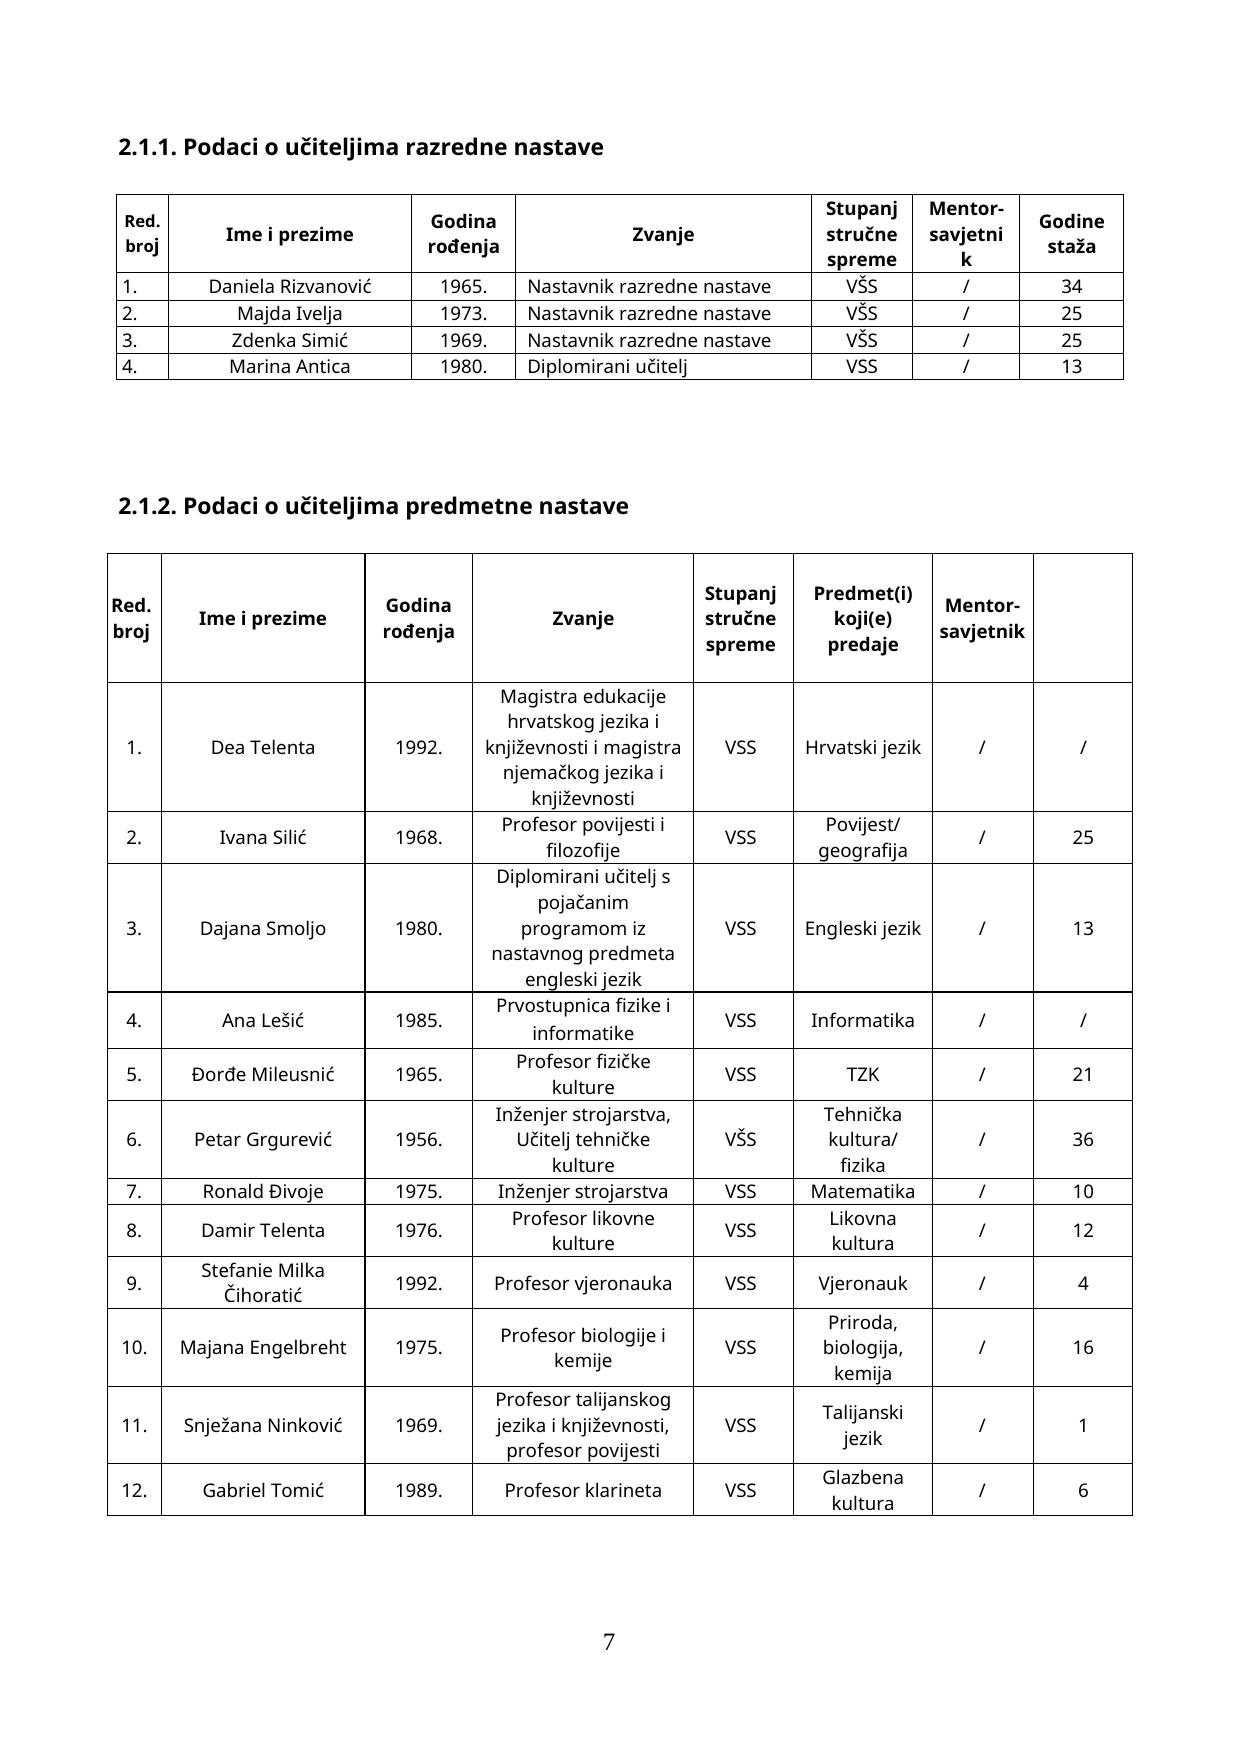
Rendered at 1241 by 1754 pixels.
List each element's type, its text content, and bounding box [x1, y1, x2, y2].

table_cell 1975. [366, 1309, 472, 1386]
table_cell VŠS [812, 273, 912, 299]
table_cell / [1034, 683, 1132, 811]
table_cell 1969. [366, 1387, 472, 1463]
table_cell VŠS [812, 301, 912, 326]
table_cell 11. [108, 1387, 161, 1463]
table_cell 21 [1034, 1049, 1132, 1100]
table_cell TZK [794, 1049, 932, 1100]
table_cell VSS [694, 864, 793, 991]
table_cell / [933, 1101, 1033, 1177]
table_cell 10 [1034, 1179, 1132, 1204]
table_cell Ronald Đivoje [162, 1179, 364, 1204]
table_cell / [933, 1309, 1033, 1386]
table_cell VSS [812, 354, 912, 379]
table_cell / [933, 1049, 1033, 1100]
table_cell Talijanski jezik [794, 1387, 932, 1463]
table_cell / [933, 1464, 1033, 1515]
table_cell VSS [694, 683, 793, 811]
table_cell Profesor talijanskog jezika i književnosti, profesor povijesti [473, 1387, 693, 1463]
table_cell Nastavnik razredne nastave [516, 327, 811, 353]
table_cell Inženjer strojarstva [473, 1179, 693, 1204]
table_cell 4 [1034, 1257, 1132, 1308]
table_cell Diplomirani učitelj s pojačanim programom iz nastavnog predmeta engleski jezik [473, 864, 693, 991]
table_header Mentor-savjetnik [913, 195, 1019, 272]
table_cell 34 [1020, 273, 1123, 299]
table_cell Đorđe Mileusnić [162, 1049, 364, 1100]
table_cell / [933, 1387, 1033, 1463]
table_cell 1973. [412, 301, 515, 326]
table_cell [117, 354, 168, 379]
table_cell VSS [694, 812, 793, 863]
table_cell Diplomirani učitelj [516, 354, 811, 379]
table_cell Zdenka Simić [169, 327, 411, 353]
table_cell VŠS [812, 327, 912, 353]
table_cell Majda Ivelja [169, 301, 411, 326]
table_cell 16 [1034, 1309, 1132, 1386]
table_cell Profesor vjeronauka [473, 1257, 693, 1308]
table_cell Povijest/ geografija [794, 812, 932, 863]
table_cell 8. [108, 1205, 161, 1256]
table_cell VSS [694, 1309, 793, 1386]
table_cell 1956. [366, 1101, 472, 1177]
table_cell 1985. [366, 993, 472, 1048]
table_cell VŠS [694, 1101, 793, 1177]
table_cell Magistra edukacije hrvatskog jezika i književnosti i magistra njemačkog jezika i književnosti [473, 683, 693, 811]
table_cell / [913, 327, 1019, 353]
table_cell 1968. [366, 812, 472, 863]
table_cell / [933, 864, 1033, 991]
table_cell VSS [694, 1387, 793, 1463]
table_cell 25 [1020, 301, 1123, 326]
table_cell Stefanie Milka Čihoratić [162, 1257, 364, 1308]
table_cell Inženjer strojarstva, Učitelj tehničke kulture [473, 1101, 693, 1177]
table_cell 1976. [366, 1205, 472, 1256]
table_cell / [933, 1205, 1033, 1256]
table_cell 1980. [412, 354, 515, 379]
table_cell / [933, 683, 1033, 811]
table_cell Dajana Smoljo [162, 864, 364, 991]
table_header Predmet(i) koji(e) predaje [794, 554, 932, 682]
table_cell Profesor likovne kulture [473, 1205, 693, 1256]
table_cell 5. [108, 1049, 161, 1100]
subtitle 2.1.1. Podaci o učiteljima razredne nastave [118, 131, 1122, 163]
table_cell 1975. [366, 1179, 472, 1204]
table_header Godina rođenja [412, 195, 515, 272]
table_cell Profesor biologije i kemije [473, 1309, 693, 1386]
table_cell VSS [694, 1464, 793, 1515]
table_cell 25 [1020, 327, 1123, 353]
table_cell 1980. [366, 864, 472, 991]
table_header Godine staža [1020, 195, 1123, 272]
table_cell Marina Antica [169, 354, 411, 379]
table_cell / [933, 1179, 1033, 1204]
table_cell Profesor fizičke kulture [473, 1049, 693, 1100]
table_cell Engleski jezik [794, 864, 932, 991]
table_cell Majana Engelbreht [162, 1309, 364, 1386]
table_cell 3. [108, 864, 161, 991]
table_cell 1989. [366, 1464, 472, 1515]
table_header Ime i prezime [162, 554, 364, 682]
table_cell Daniela Rizvanović [169, 273, 411, 299]
table_cell Nastavnik razredne nastave [516, 301, 811, 326]
table_cell Prvostupnica fizike i informatike [473, 993, 693, 1048]
table_cell 9. [108, 1257, 161, 1308]
table_cell 4. [108, 993, 161, 1048]
table_cell Likovna kultura [794, 1205, 932, 1256]
table_cell 1965. [412, 273, 515, 299]
table_cell 2. [108, 812, 161, 863]
table_cell [117, 327, 168, 353]
table_cell [117, 301, 168, 326]
table_cell / [913, 301, 1019, 326]
table_cell Gabriel Tomić [162, 1464, 364, 1515]
table_cell 6. [108, 1101, 161, 1177]
table_cell 1992. [366, 1257, 472, 1308]
table_cell 6 [1034, 1464, 1132, 1515]
table_cell Petar Grgurević [162, 1101, 364, 1177]
table_cell Dea Telenta [162, 683, 364, 811]
table_header Stupanj stručne spreme [812, 195, 912, 272]
table_header Zvanje [473, 554, 693, 682]
table_cell / [913, 354, 1019, 379]
table_cell Ana Lešić [162, 993, 364, 1048]
table_cell Matematika [794, 1179, 932, 1204]
table_cell / [913, 273, 1019, 299]
table_cell Damir Telenta [162, 1205, 364, 1256]
table_cell VSS [694, 993, 793, 1048]
table_cell Profesor povijesti i filozofije [473, 812, 693, 863]
table_header Godina rođenja [366, 554, 472, 682]
table_cell VSS [694, 1205, 793, 1256]
table_header Zvanje [516, 195, 811, 272]
table_header Stupanj stručne spreme [694, 554, 793, 682]
table_cell Nastavnik razredne nastave [516, 273, 811, 299]
table_header Red. broj [117, 195, 168, 272]
table_cell 36 [1034, 1101, 1132, 1177]
table_cell 1 [1034, 1387, 1132, 1463]
table_cell Priroda, biologija, kemija [794, 1309, 932, 1386]
table_cell 1. [108, 683, 161, 811]
table_cell 13 [1020, 354, 1123, 379]
table_cell 1969. [412, 327, 515, 353]
table_cell Ivana Silić [162, 812, 364, 863]
table_header Mentor-savjetnik [933, 554, 1033, 682]
table_cell 10. [108, 1309, 161, 1386]
table_cell Hrvatski jezik [794, 683, 932, 811]
table_cell 12. [108, 1464, 161, 1515]
table_cell 13 [1034, 864, 1132, 991]
table_cell VSS [694, 1179, 793, 1204]
table_cell 25 [1034, 812, 1132, 863]
table_cell / [1034, 993, 1132, 1048]
table_cell 7. [108, 1179, 161, 1204]
table_cell 1992. [366, 683, 472, 811]
table_cell / [933, 993, 1033, 1048]
table_cell Tehnička kultura/ fizika [794, 1101, 932, 1177]
table_cell 1965. [366, 1049, 472, 1100]
table_cell / [933, 1257, 1033, 1308]
table_cell Profesor klarineta [473, 1464, 693, 1515]
table_header [1034, 554, 1132, 682]
subtitle 2.1.2. Podaci o učiteljima predmetne nastave [118, 490, 1122, 522]
table_cell 12 [1034, 1205, 1132, 1256]
table_cell Vjeronauk [794, 1257, 932, 1308]
table_cell VSS [694, 1049, 793, 1100]
table_cell VSS [694, 1257, 793, 1308]
table_cell Snježana Ninković [162, 1387, 364, 1463]
table_header Red. broj [108, 554, 161, 682]
table_cell Glazbena kultura [794, 1464, 932, 1515]
table_header Ime i prezime [169, 195, 411, 272]
table_cell Informatika [794, 993, 932, 1048]
table_cell [117, 273, 168, 299]
table_cell / [933, 812, 1033, 863]
